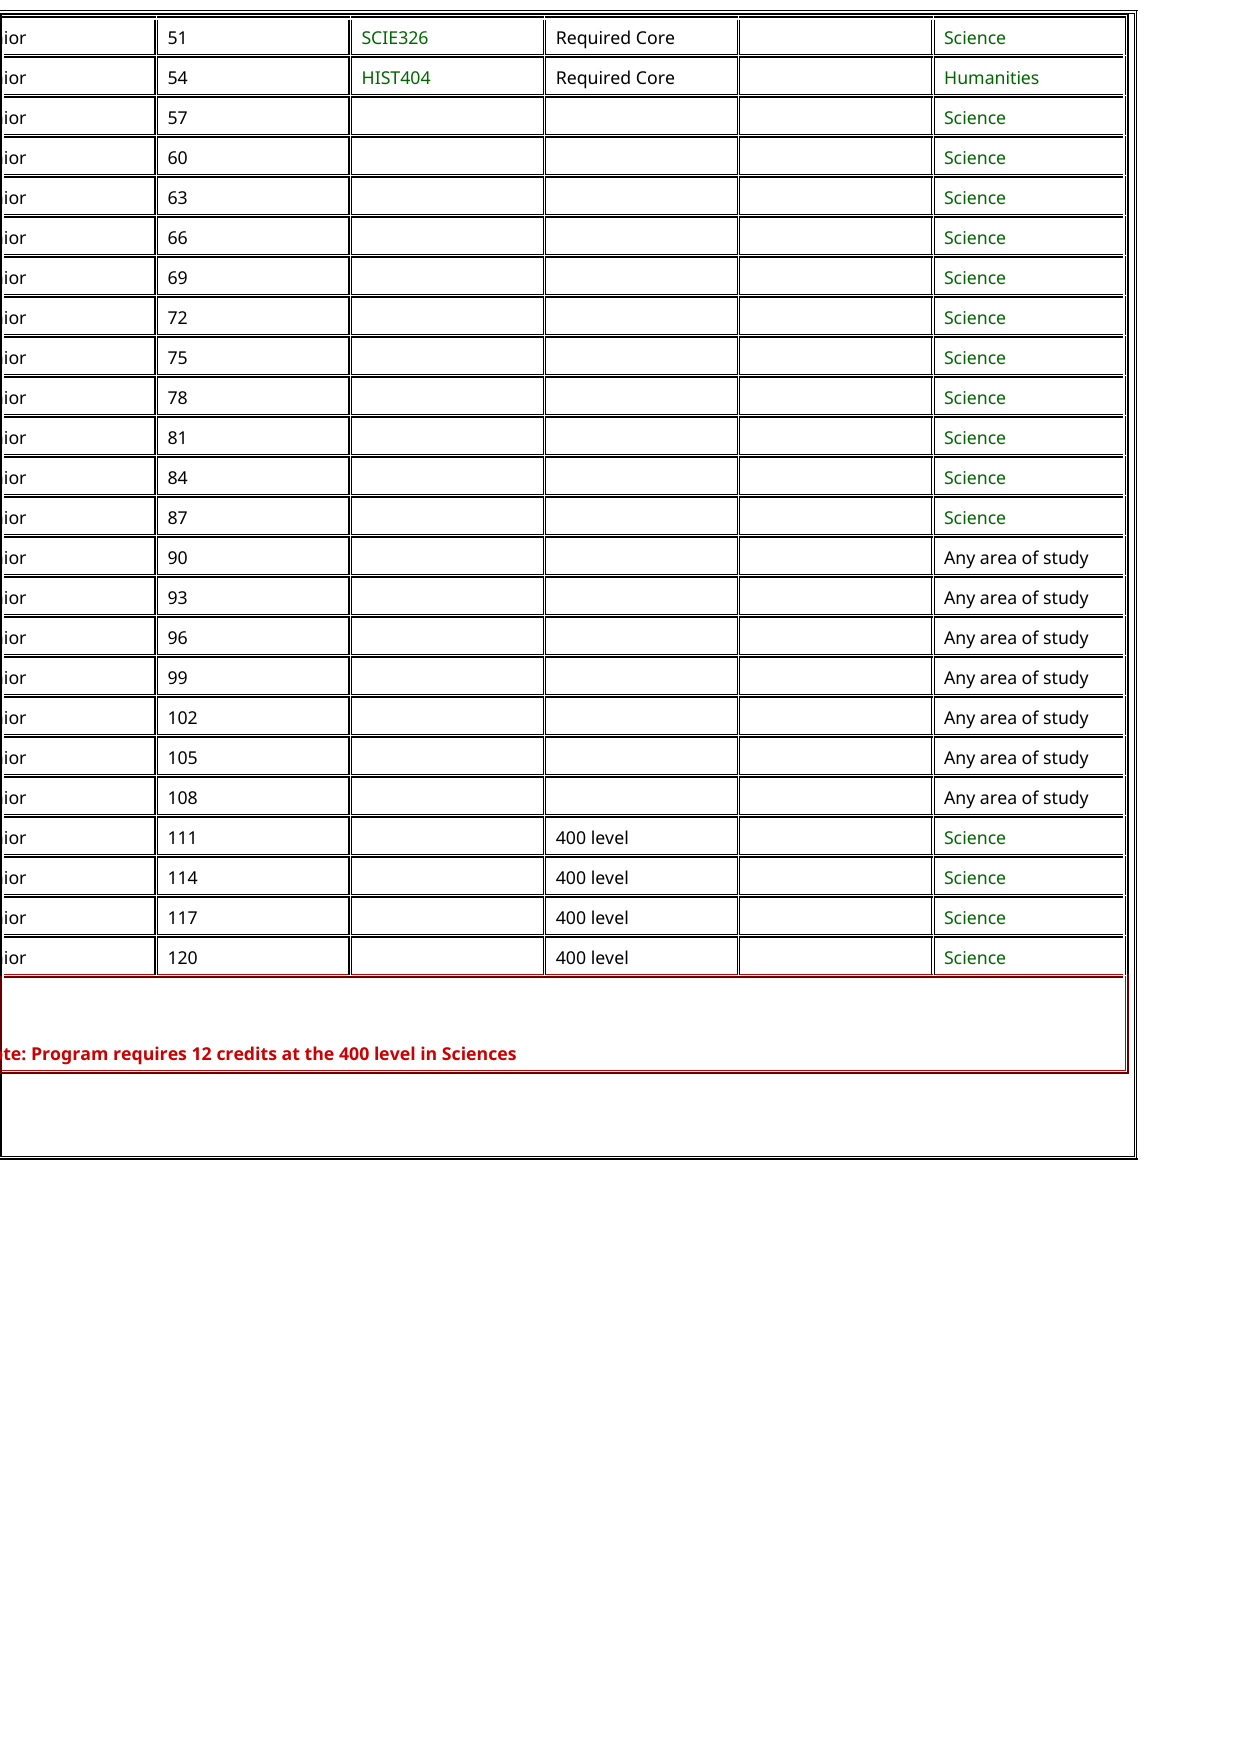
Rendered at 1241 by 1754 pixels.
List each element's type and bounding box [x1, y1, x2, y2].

table_cell [2, 14, 1134, 1156]
